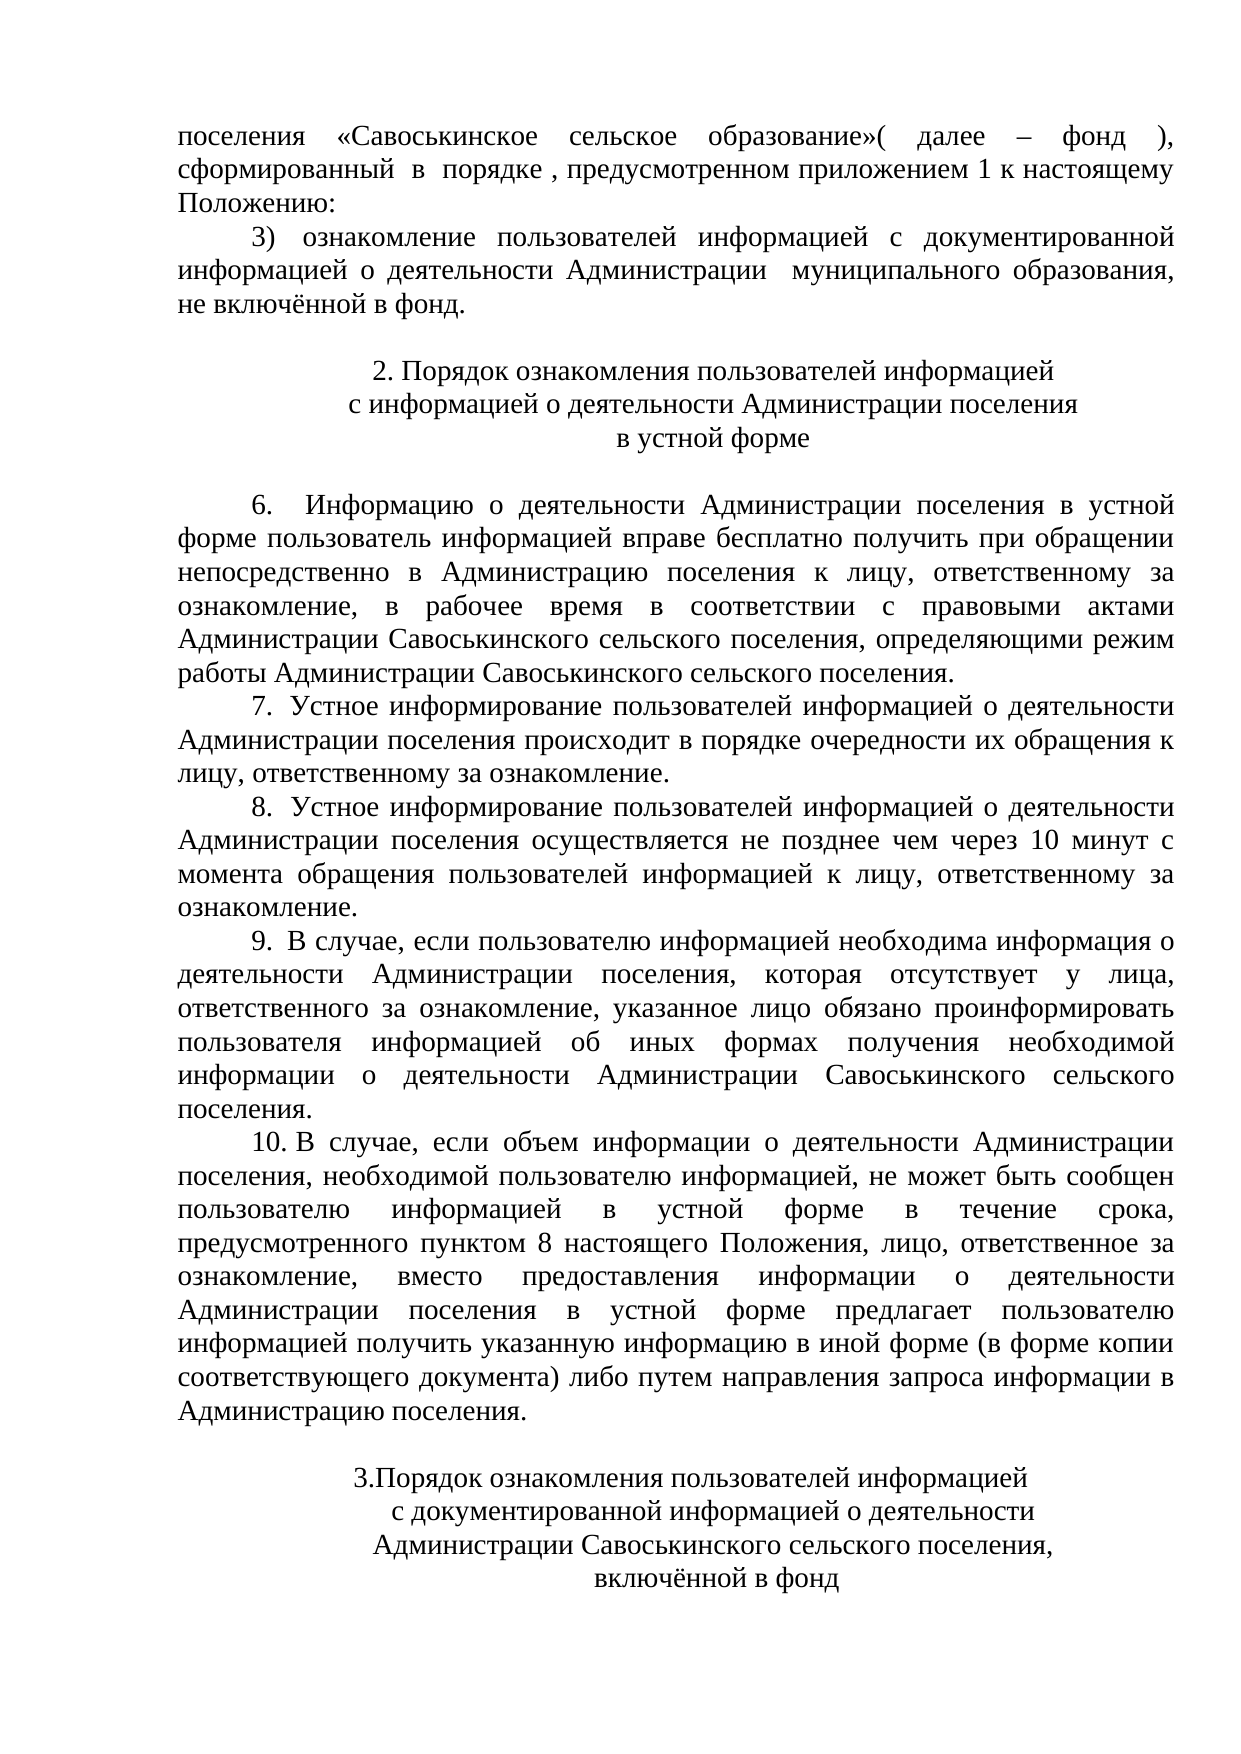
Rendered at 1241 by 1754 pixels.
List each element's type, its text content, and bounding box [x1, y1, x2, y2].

text Администрации Савоськинского сельского поселения, [177, 1527, 1175, 1560]
list Информацию о деятельности Администрации поселения в устной форме пользователь информацией вправе бесплатно получить при обращении непосредственно в Администрацию поселения к лицу, ответственному за ознакомление, в рабочее время в соответствии с правовыми актами Администрации Савоськинского сельского поселения, определяющими режим работы Администрации Савоськинского сельского поселения. [177, 487, 1175, 688]
list В случае, если объем информации о деятельности Администрации поселения, необходимой пользователю информацией, не может быть сообщен пользователю информацией в устной форме в течение срока, предусмотренного пунктом 8 настоящего Положения, лицо, ответственное за ознакомление, вместо предоставления информации о деятельности Администрации поселения в устной форме предлагает пользователю информацией получить указанную информацию в иной форме (в форме копии соответствующего документа) либо путем направления запроса информации в Администрацию поселения. [177, 1124, 1175, 1426]
text 2. Порядок ознакомления пользователей информацией [177, 353, 1175, 386]
text с информацией о деятельности Администрации поселения [177, 386, 1175, 420]
list Устное информирование пользователей информацией о деятельности Администрации поселения осуществляется не позднее чем через 10 минут с момента обращения пользователей информацией к лицу, ответственному за ознакомление. [177, 789, 1175, 923]
list Устное информирование пользователей информацией о деятельности Администрации поселения происходит в порядке очередности их обращения к лицу, ответственному за ознакомление. [177, 688, 1175, 789]
list В случае, если пользователю информацией необходима информация о деятельности Администрации поселения, которая отсутствует у лица, ответственного за ознакомление, указанное лицо обязано проинформировать пользователя информацией об иных формах получения необходимой информации о деятельности Администрации Савоськинского сельского поселения. [177, 923, 1175, 1124]
text с документированной информацией о деятельности [177, 1493, 1175, 1527]
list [177, 118, 1175, 219]
list ознакомление пользователей информацией с документированной информацией о деятельности Администрации муниципального образования, не включённой в фонд. [177, 219, 1175, 319]
text 3.Порядок ознакомления пользователей информацией [177, 1460, 1175, 1493]
text включённой в фонд [177, 1560, 1175, 1594]
text в устной форме [177, 420, 1175, 453]
